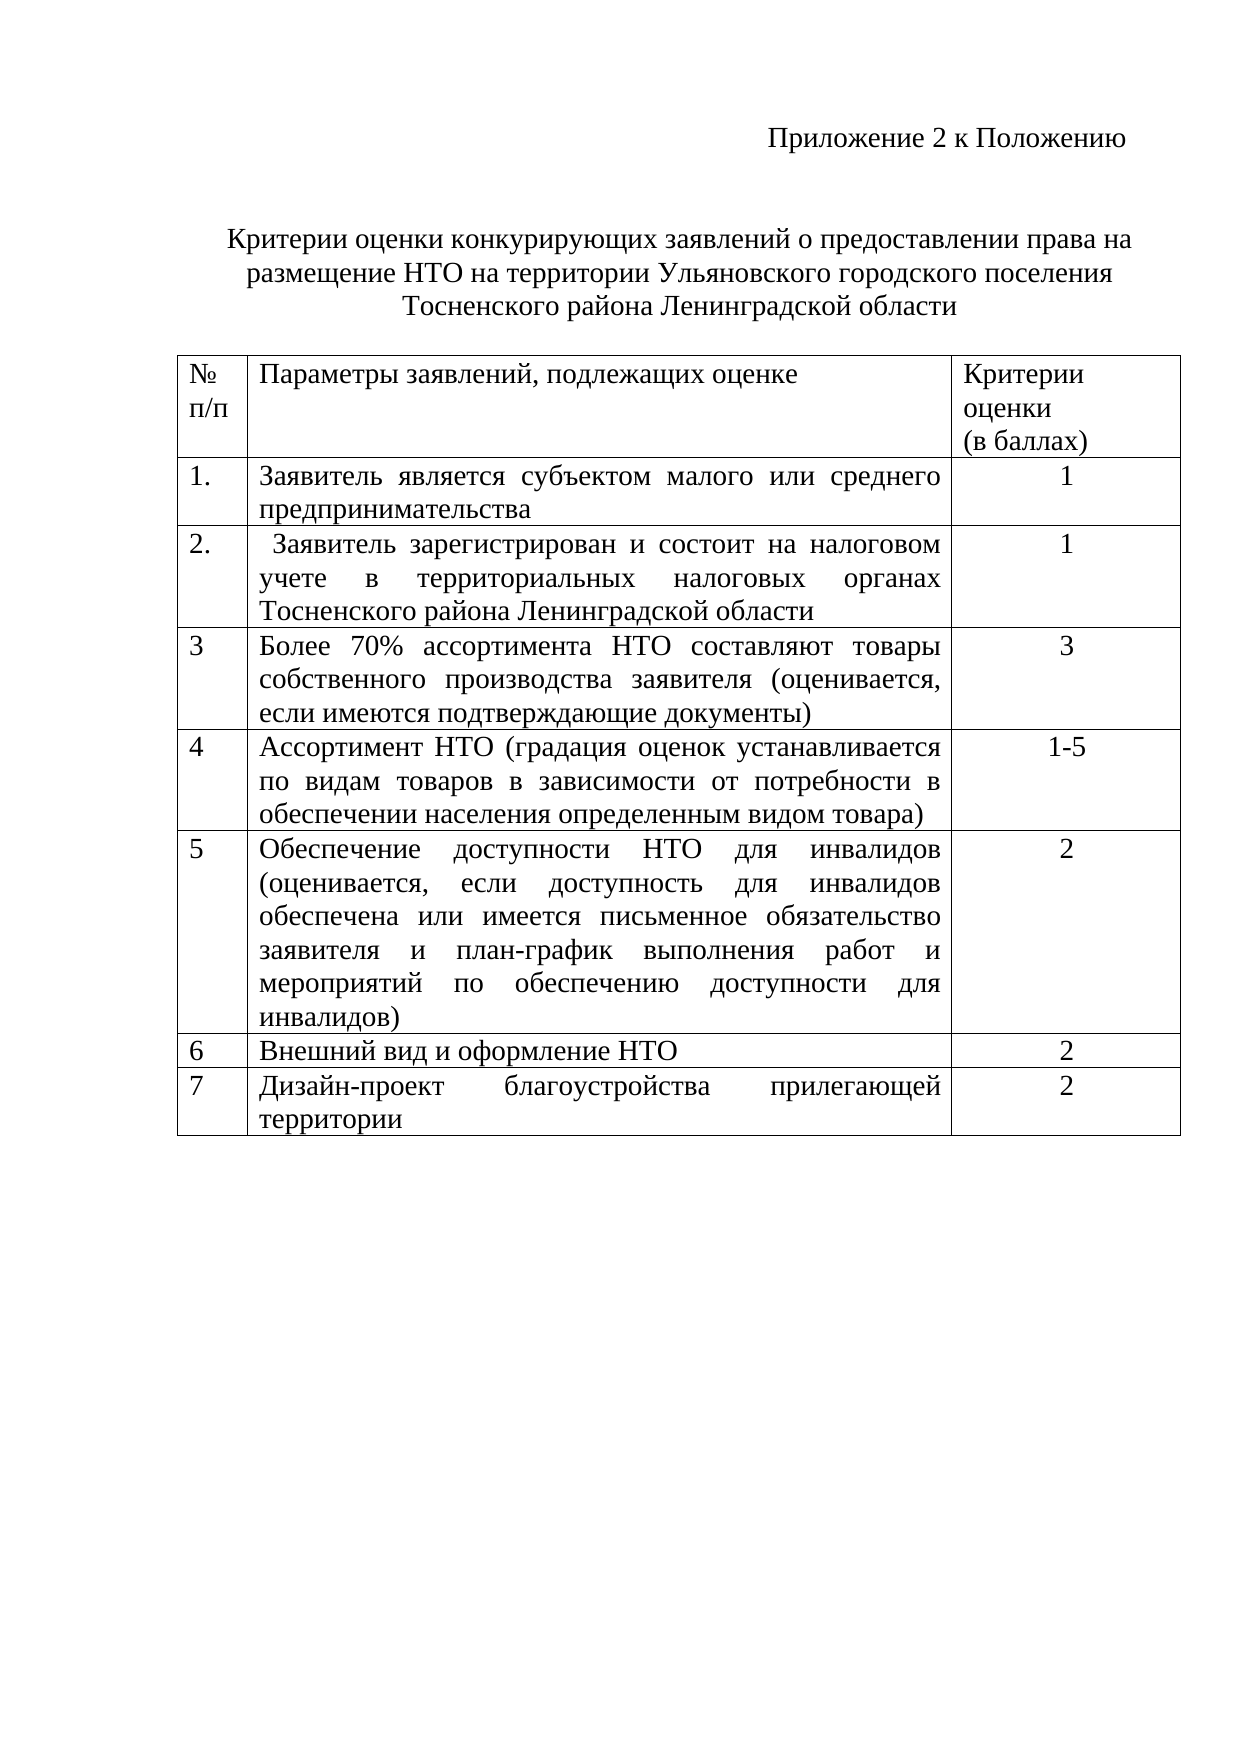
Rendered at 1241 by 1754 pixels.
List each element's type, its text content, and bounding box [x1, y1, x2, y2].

table_cell 1. [178, 458, 247, 525]
table_cell Дизайн-проект благоустройства прилегающей территории [248, 1068, 951, 1135]
table_cell Ассортимент НТО (градация оценок устанавливается по видам товаров в зависимости от потребности в обеспечении населения определенным видом товара) [248, 730, 951, 830]
table_cell 7 [178, 1068, 247, 1135]
table_cell Обеспечение доступности НТО для инвалидов (оценивается, если доступность для инвалидов обеспечена или имеется письменное обязательство заявителя и план-график выполнения работ и мероприятий по обеспечению доступности для инвалидов) [248, 831, 951, 1032]
table_cell 6 [178, 1034, 247, 1067]
table_cell 4 [178, 730, 247, 830]
table_header № п/п [178, 356, 247, 457]
table_cell Заявитель является субъектом малого или среднего предпринимательства [248, 458, 951, 525]
text Критерии оценки конкурирующих заявлений о предоставлении права на размещение НТО на территории Ульяновского городского поселения Тосненского района Ленинградской области [177, 221, 1182, 322]
table_cell 3 [952, 628, 1180, 728]
text Приложение 2 к Положению [177, 121, 1182, 154]
table_cell 5 [178, 831, 247, 1032]
table_cell 2 [952, 831, 1180, 1032]
table_header Критерии оценки (в баллах) [952, 356, 1180, 457]
table_cell 2 [952, 1034, 1180, 1067]
table_cell 3 [178, 628, 247, 728]
table_cell 2. [178, 526, 247, 627]
table_cell 1-5 [952, 730, 1180, 830]
table_cell 2 [952, 1068, 1180, 1135]
table_cell Внешний вид и оформление НТО [248, 1034, 951, 1067]
table_cell Более 70% ассортимента НТО составляют товары собственного производства заявителя (оценивается, если имеются подтверждающие документы) [248, 628, 951, 728]
table_header Параметры заявлений, подлежащих оценке [248, 356, 951, 457]
table_cell Заявитель зарегистрирован и состоит на налоговом учете в территориальных налоговых органах Тосненского района Ленинградской области [248, 526, 951, 627]
table_cell 1 [952, 526, 1180, 627]
table_cell 1 [952, 458, 1180, 525]
